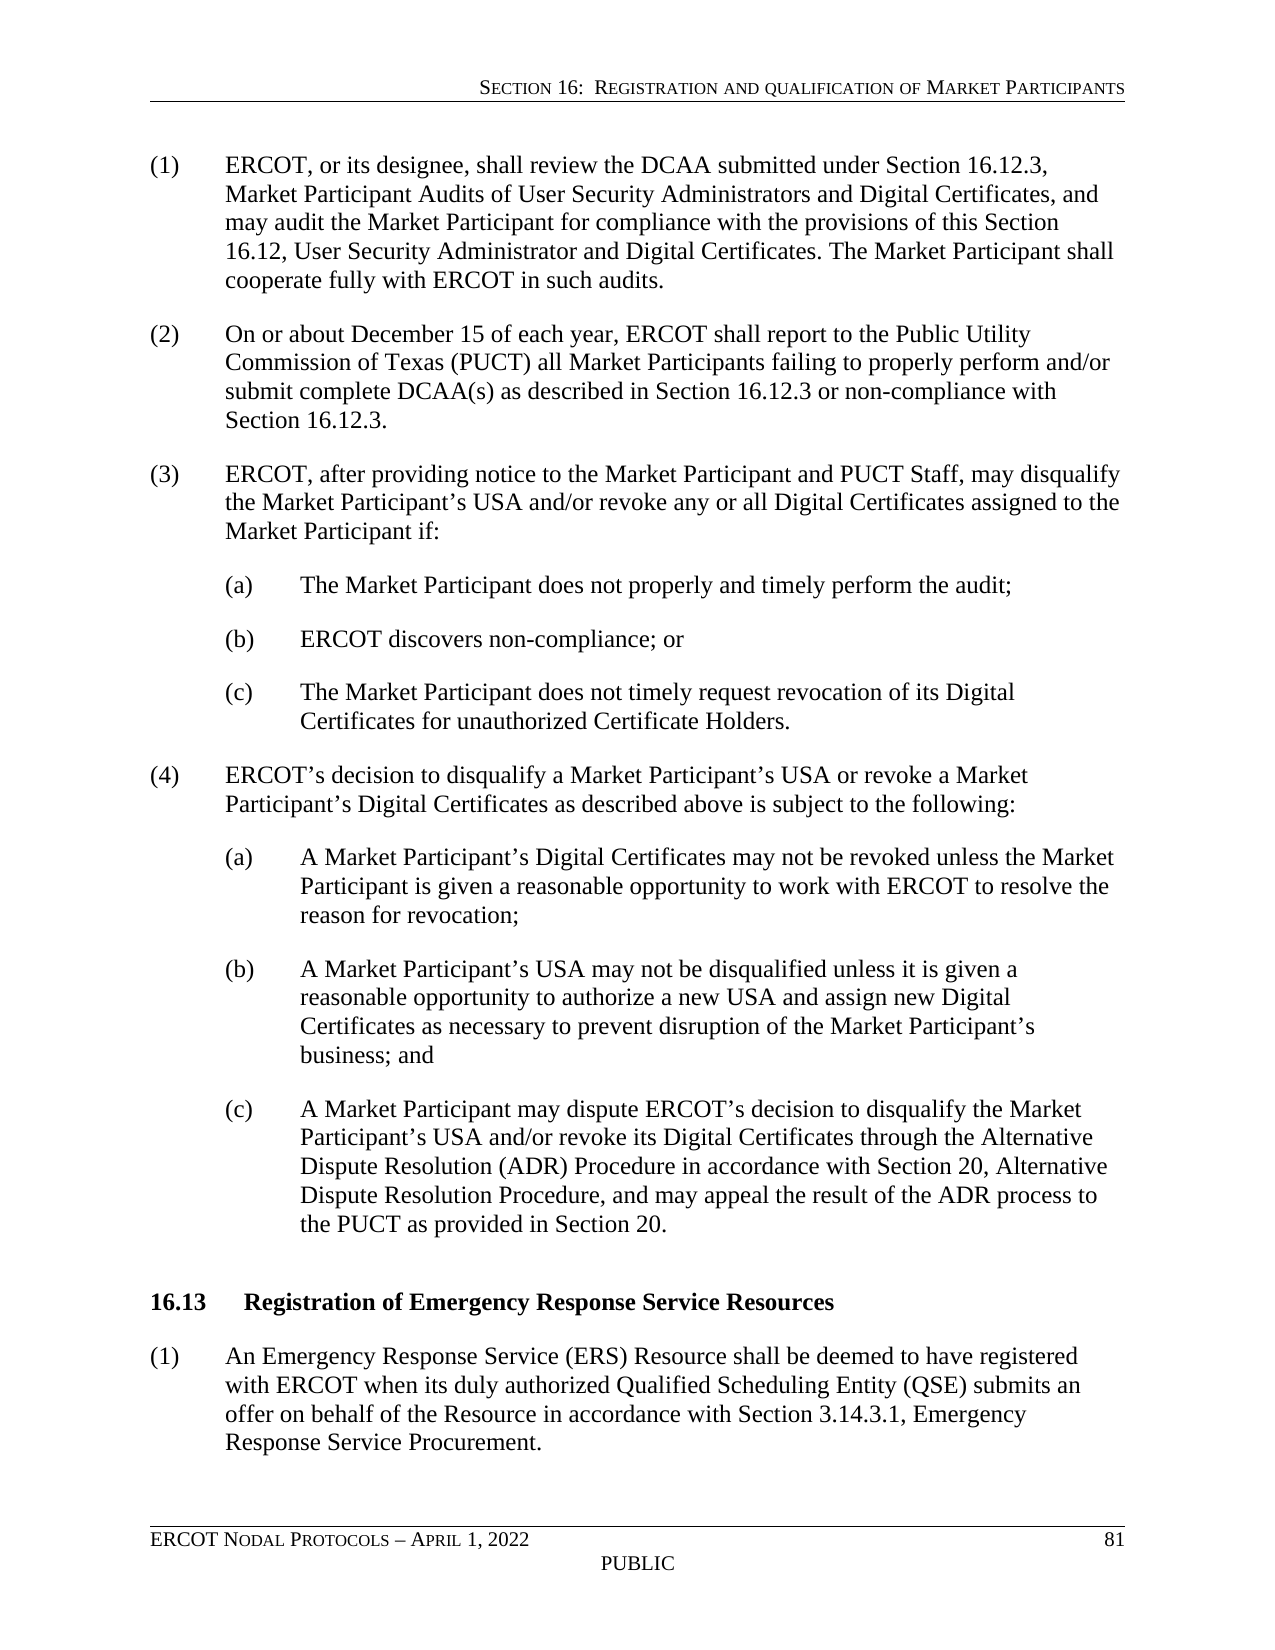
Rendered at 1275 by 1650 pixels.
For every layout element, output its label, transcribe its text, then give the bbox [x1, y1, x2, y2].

list (a) A Market Participant’s Digital Certificates may not be revoked unless the Market Participant is given a reasonable opportunity to work with ERCOT to resolve the reason for revocation; [225, 842, 1125, 929]
list (a) The Market Participant does not properly and timely perform the audit; [225, 570, 1125, 599]
text (b) A Market Participant’s USA may not be disqualified unless it is given a reasonable opportunity to authorize a new USA and assign new Digital Certificates as necessary to prevent disruption of the Market Participant’s business; and [225, 954, 1125, 1069]
text (2) On or about December 15 of each year, ERCOT shall report to the Public Utility Commission of Texas (PUCT) all Market Participants failing to properly perform and/or submit complete DCAA(s) as described in Section 16.12.3 or non-compliance with Section 16.12.3. [150, 319, 1125, 434]
list (c) The Market Participant does not timely request revocation of its Digital Certificates for unauthorized Certificate Holders. [225, 677, 1125, 735]
text (1) ERCOT, or its designee, shall review the DCAA submitted under Section 16.12.3, Market Participant Audits of User Security Administrators and Digital Certificates, and may audit the Market Participant for compliance with the provisions of this Section 16.12, User Security Administrator and Digital Certificates. The Market Participant shall cooperate fully with ERCOT in such audits. [150, 150, 1125, 294]
list (b) ERCOT discovers non-compliance; or [225, 624, 1125, 652]
text (1) An Emergency Response Service (ERS) Resource shall be deemed to have registered with ERCOT when its duly authorized Qualified Scheduling Entity (QSE) submits an offer on behalf of the Resource in accordance with Section 3.14.3.1, Emergency Response Service Procurement. [150, 1341, 1125, 1456]
list (4) ERCOT’s decision to disqualify a Market Participant’s USA or revoke a Market Participant’s Digital Certificates as described above is subject to the following: [150, 760, 1125, 817]
text (c) A Market Participant may dispute ERCOT’s decision to disqualify the Market Participant’s USA and/or revoke its Digital Certificates through the Alternative Dispute Resolution (ADR) Procedure in accordance with Section 20, Alternative Dispute Resolution Procedure, and may appeal the result of the ADR process to the PUCT as provided in Section 20. [225, 1094, 1125, 1237]
text 16.13 Registration of Emergency Response Service Resources [150, 1287, 1125, 1316]
text (3) ERCOT, after providing notice to the Market Participant and PUCT Staff, may disqualify the Market Participant’s USA and/or revoke any or all Digital Certificates assigned to the Market Participant if: [150, 459, 1125, 545]
